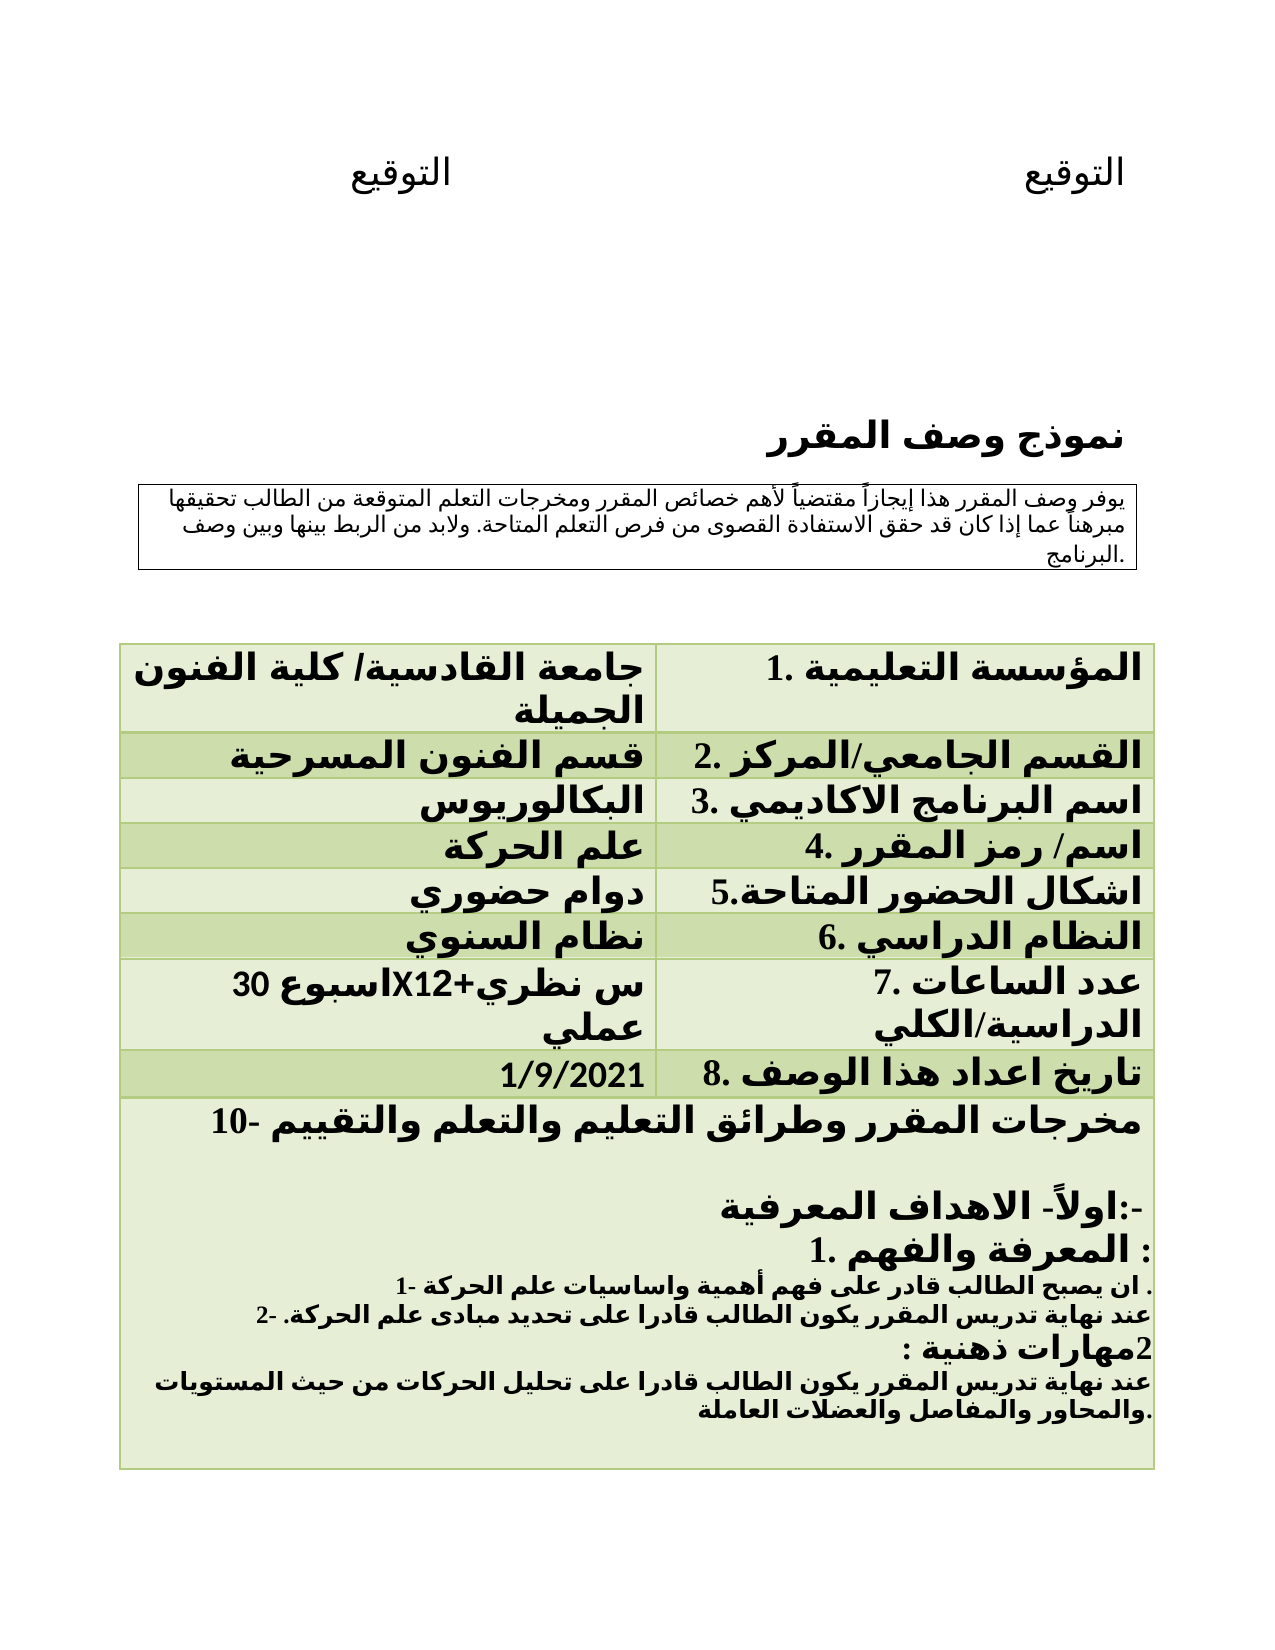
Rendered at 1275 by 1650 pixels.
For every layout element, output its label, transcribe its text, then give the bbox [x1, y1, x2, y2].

table_cell 5.اشكال الحضور المتاحة [657, 869, 1153, 912]
table_cell قسم الفنون المسرحية [121, 734, 655, 777]
table_cell دوام حضوري [121, 869, 655, 912]
table_cell 3. اسم البرنامج الاكاديمي [657, 779, 1153, 822]
text نموذج وصف المقرر [150, 414, 1125, 457]
table_cell 6. النظام الدراسي [657, 914, 1153, 957]
table_cell 1/9/2021 [121, 1051, 655, 1096]
table_cell 4. اسم/ رمز المقرر [657, 824, 1153, 867]
text التوقيع التوقيع [150, 150, 1125, 193]
table_cell علم الحركة [121, 824, 655, 867]
table_cell 8. تاريخ اعداد هذا الوصف [657, 1051, 1153, 1096]
table_cell نظام السنوي [121, 914, 655, 957]
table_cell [121, 1099, 1153, 1467]
table_header 1. المؤسسة التعليمية [657, 645, 1153, 731]
table_cell 7. عدد الساعات الدراسية/الكلي [657, 960, 1153, 1048]
table_cell البكالوريوس [121, 779, 655, 822]
table_cell 30 اسبوعX 1س نظري+2 عملي [121, 960, 655, 1048]
table_header جامعة القادسية/ كلية الفنون الجميلة [121, 645, 655, 731]
table_header يوفر وصف المقرر هذا إيجازاً مقتضياً لأهم خصائص المقرر ومخرجات التعلم المتوقعة من الطالب تحقيقها مبرهناً عما إذا كان قد حقق الاستفادة القصوى من فرص التعلم المتاحة. ولابد من الربط بينها وبين وصف البرنامج. [139, 485, 1136, 568]
table_cell 2. القسم الجامعي/المركز [657, 734, 1153, 777]
